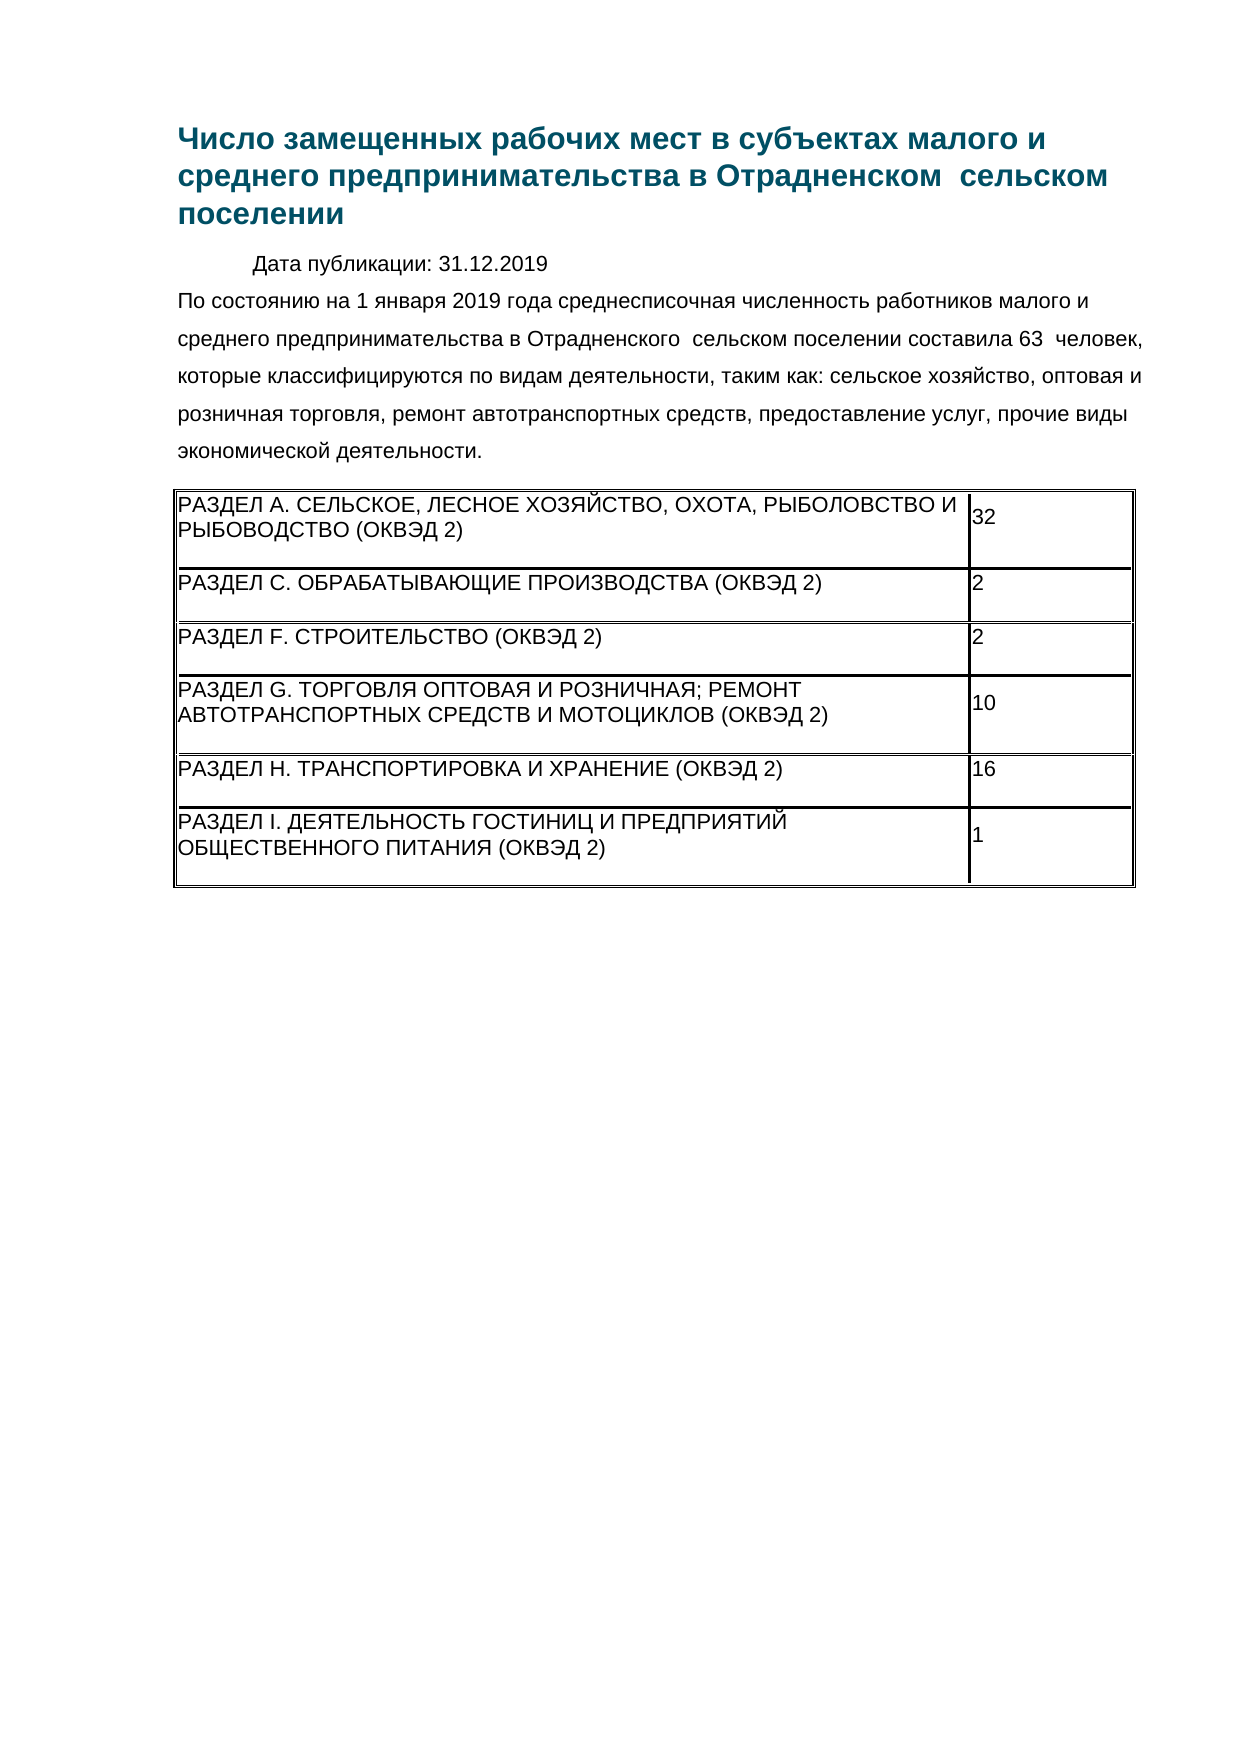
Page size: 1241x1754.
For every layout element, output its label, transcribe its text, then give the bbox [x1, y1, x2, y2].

table_cell 1 [969, 806, 1132, 885]
table_header 32 [969, 492, 1132, 567]
table_cell 2 [971, 567, 1132, 621]
table_cell РАЗДЕЛ I. ДЕЯТЕЛЬНОСТЬ ГОСТИНИЦ И ПРЕДПРИЯТИЙ ОБЩЕСТВЕННОГО ПИТАНИЯ (ОКВЭД 2) [177, 806, 969, 885]
text Число замещенных рабочих мест в субъектах малого и среднего предпринимательства в Отрадненском сельском поселении [177, 118, 1152, 231]
table_cell РАЗДЕЛ H. ТРАНСПОРТИРОВКА И ХРАНЕНИЕ (ОКВЭД 2) [175, 753, 969, 806]
table_cell РАЗДЕЛ G. ТОРГОВЛЯ ОПТОВАЯ И РОЗНИЧНАЯ; РЕМОНТ АВТОТРАНСПОРТНЫХ СРЕДСТВ И МОТОЦИКЛОВ (ОКВЭД 2) [177, 674, 968, 753]
text Дата публикации: 31.12.2019 [252, 238, 1152, 276]
table_header РАЗДЕЛ А. СЕЛЬСКОЕ, ЛЕСНОЕ ХОЗЯЙСТВО, ОХОТА, РЫБОЛОВСТВО И РЫБОВОДСТВО (ОКВЭД 2) [177, 492, 969, 567]
table_cell 2 [969, 621, 1134, 674]
text По состоянию на 1 января 2019 года среднесписочная численность работников малого и среднего предпринимательства в Отрадненского сельском поселении составила 63 человек, которые классифицируются по видам деятельности, таким как: сельское хозяйство, оптовая и розничная торговля, ремонт автотранспортных средств, предоставление услуг, прочие виды экономической деятельности. [177, 276, 1152, 463]
table_cell РАЗДЕЛ C. ОБРАБАТЫВАЮЩИЕ ПРОИЗВОДСТВА (ОКВЭД 2) [177, 567, 968, 621]
table_cell РАЗДЕЛ F. СТРОИТЕЛЬСТВО (ОКВЭД 2) [175, 621, 969, 674]
table_cell 10 [971, 674, 1132, 753]
table_cell 16 [969, 753, 1134, 806]
